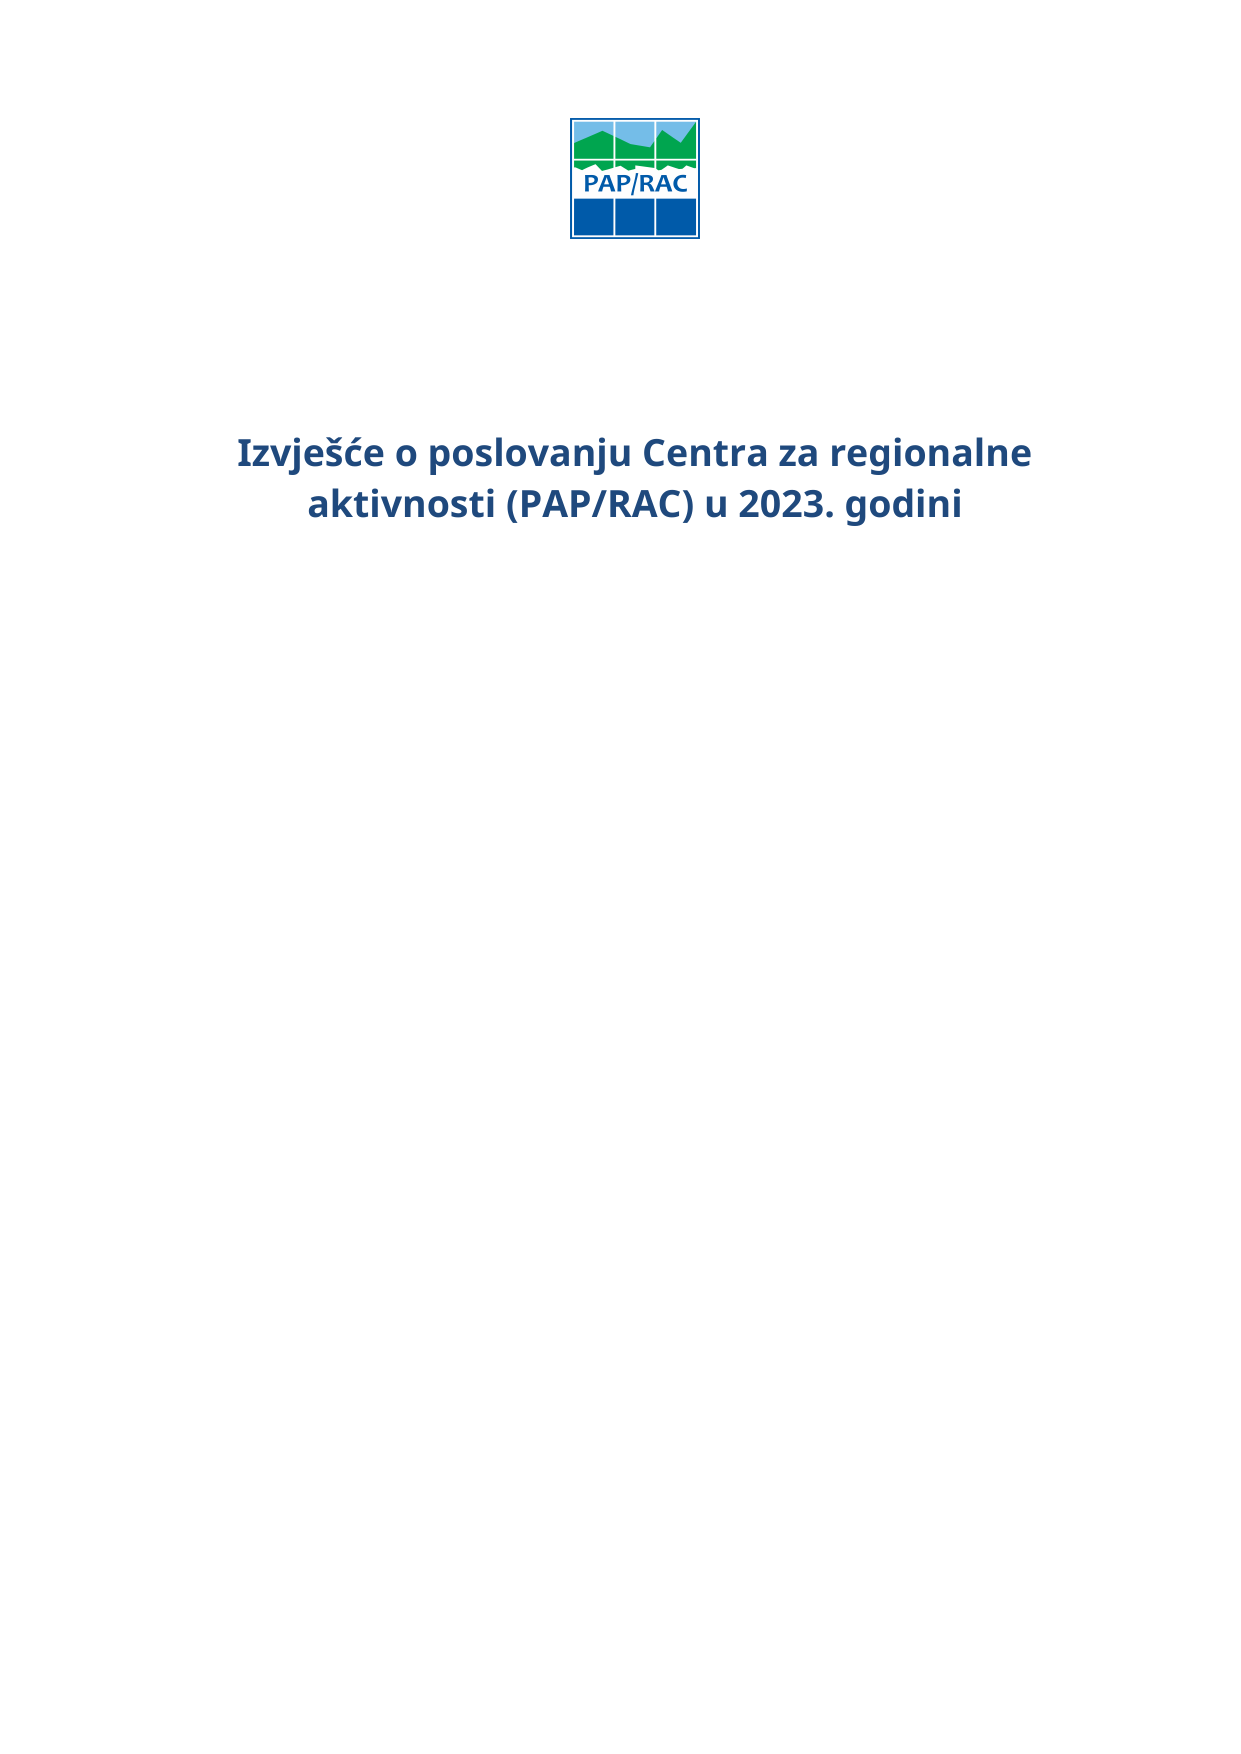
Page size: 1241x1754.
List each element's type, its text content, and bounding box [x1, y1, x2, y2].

text Izvješće o poslovanju Centra za regionalne aktivnosti (PAP/RAC) u 2023. godini [148, 426, 1122, 560]
picture [570, 118, 700, 239]
